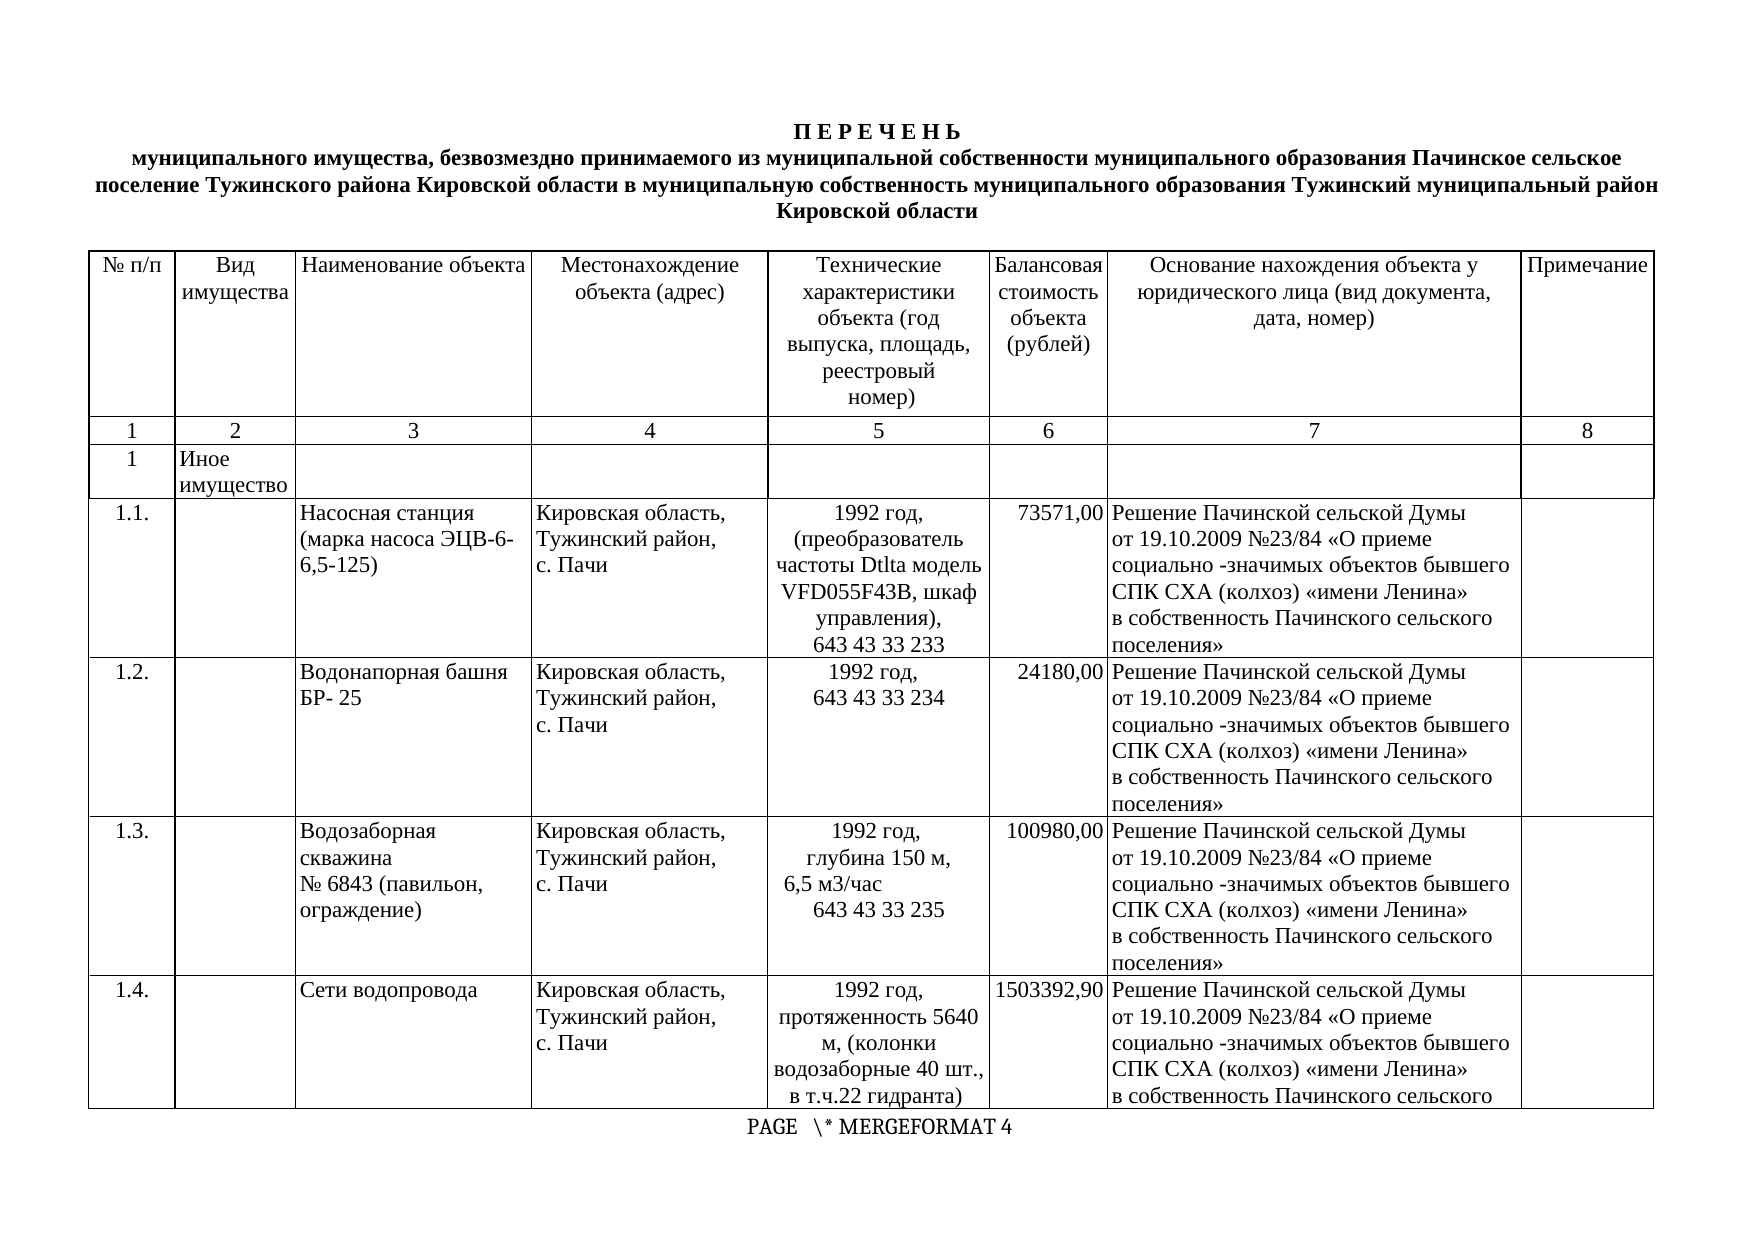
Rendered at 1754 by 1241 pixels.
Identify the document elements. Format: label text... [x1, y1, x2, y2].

table_cell [1108, 445, 1520, 498]
table_cell 73571,00 [990, 499, 1107, 657]
table_cell 100980,00 [990, 817, 1107, 975]
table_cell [532, 976, 767, 1108]
table_cell [532, 445, 767, 498]
table_cell Насосная станция (марка насоса ЭЦВ-6-6,5-125) [296, 499, 531, 657]
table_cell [1108, 976, 1521, 1108]
table_cell Иное имущество [176, 445, 295, 498]
table_cell Кировская область, Тужинский район, с. Пачи [532, 658, 767, 816]
table_cell Водозаборная скважина № 6843 (павильон, ограждение) [296, 817, 531, 975]
table_cell 1.1. [89, 499, 174, 657]
table_cell 3 [296, 417, 531, 443]
table_cell 1 [90, 445, 174, 498]
table_cell 8 [1522, 417, 1653, 443]
table_cell [176, 976, 295, 1108]
table_header Основание нахождения объекта у юридического лица (вид документа, дата, номер) [1108, 252, 1520, 416]
table_cell 6 [990, 417, 1107, 443]
table_cell 2 [176, 417, 295, 443]
table_cell 1.4. [89, 976, 174, 1108]
table_cell 24180,00 [990, 658, 1107, 816]
table_cell [990, 445, 1107, 498]
table_cell [1522, 658, 1653, 816]
table_cell [176, 658, 295, 816]
table_cell 7 [1108, 417, 1520, 443]
table_header Технические характеристики объекта (год выпуска, площадь, реестровый номер) [769, 252, 989, 416]
table_cell 1992 год, (преобразователь частоты Dtlta модель VFD055F43В, шкаф управления), 643 43 33 233 [768, 499, 989, 657]
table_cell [768, 976, 989, 1108]
text П Е Р Е Ч Е Н Ь [89, 118, 1665, 144]
table_header Балансовая стоимость объекта (рублей) [990, 252, 1107, 416]
table_header № п/п [90, 252, 174, 416]
table_cell 1992 год, глубина 150 м, 6,5 м3/час 643 43 33 235 [768, 817, 989, 975]
table_cell 1503392,90 [990, 976, 1107, 1108]
table_cell Водонапорная башня БР- 25 [296, 658, 531, 816]
table_header Местонахождение объекта (адрес) [532, 252, 767, 416]
table_cell [769, 445, 989, 498]
table_cell Сети водопровода [296, 976, 531, 1108]
table_cell Кировская область, Тужинский район, с. Пачи [532, 817, 767, 975]
table_cell [1522, 445, 1653, 498]
table_header Примечание [1522, 252, 1653, 416]
table_cell [176, 817, 295, 975]
table_cell 5 [769, 417, 989, 443]
table_cell [1522, 976, 1653, 1108]
table_cell [1522, 817, 1653, 975]
table_cell 1 [90, 417, 174, 443]
table_cell [1522, 499, 1653, 657]
table_cell [176, 499, 295, 657]
text муниципального имущества, безвозмездно принимаемого из муниципальной собственности муниципального образования Пачинское сельское поселение Тужинского района Кировской области в муниципальную собственность муниципального образования Тужинский муниципальный район Кировской области [89, 144, 1665, 223]
table_cell Кировская область, Тужинский район, с. Пачи [532, 499, 767, 657]
table_cell 1992 год, 643 43 33 234 [768, 658, 989, 816]
table_cell [296, 445, 531, 498]
table_header Наименование объекта [296, 252, 531, 416]
table_header Вид имущества [176, 252, 295, 416]
table_cell 1.3. [89, 817, 174, 975]
table_cell 4 [532, 417, 767, 443]
table_cell 1.2. [89, 658, 174, 816]
